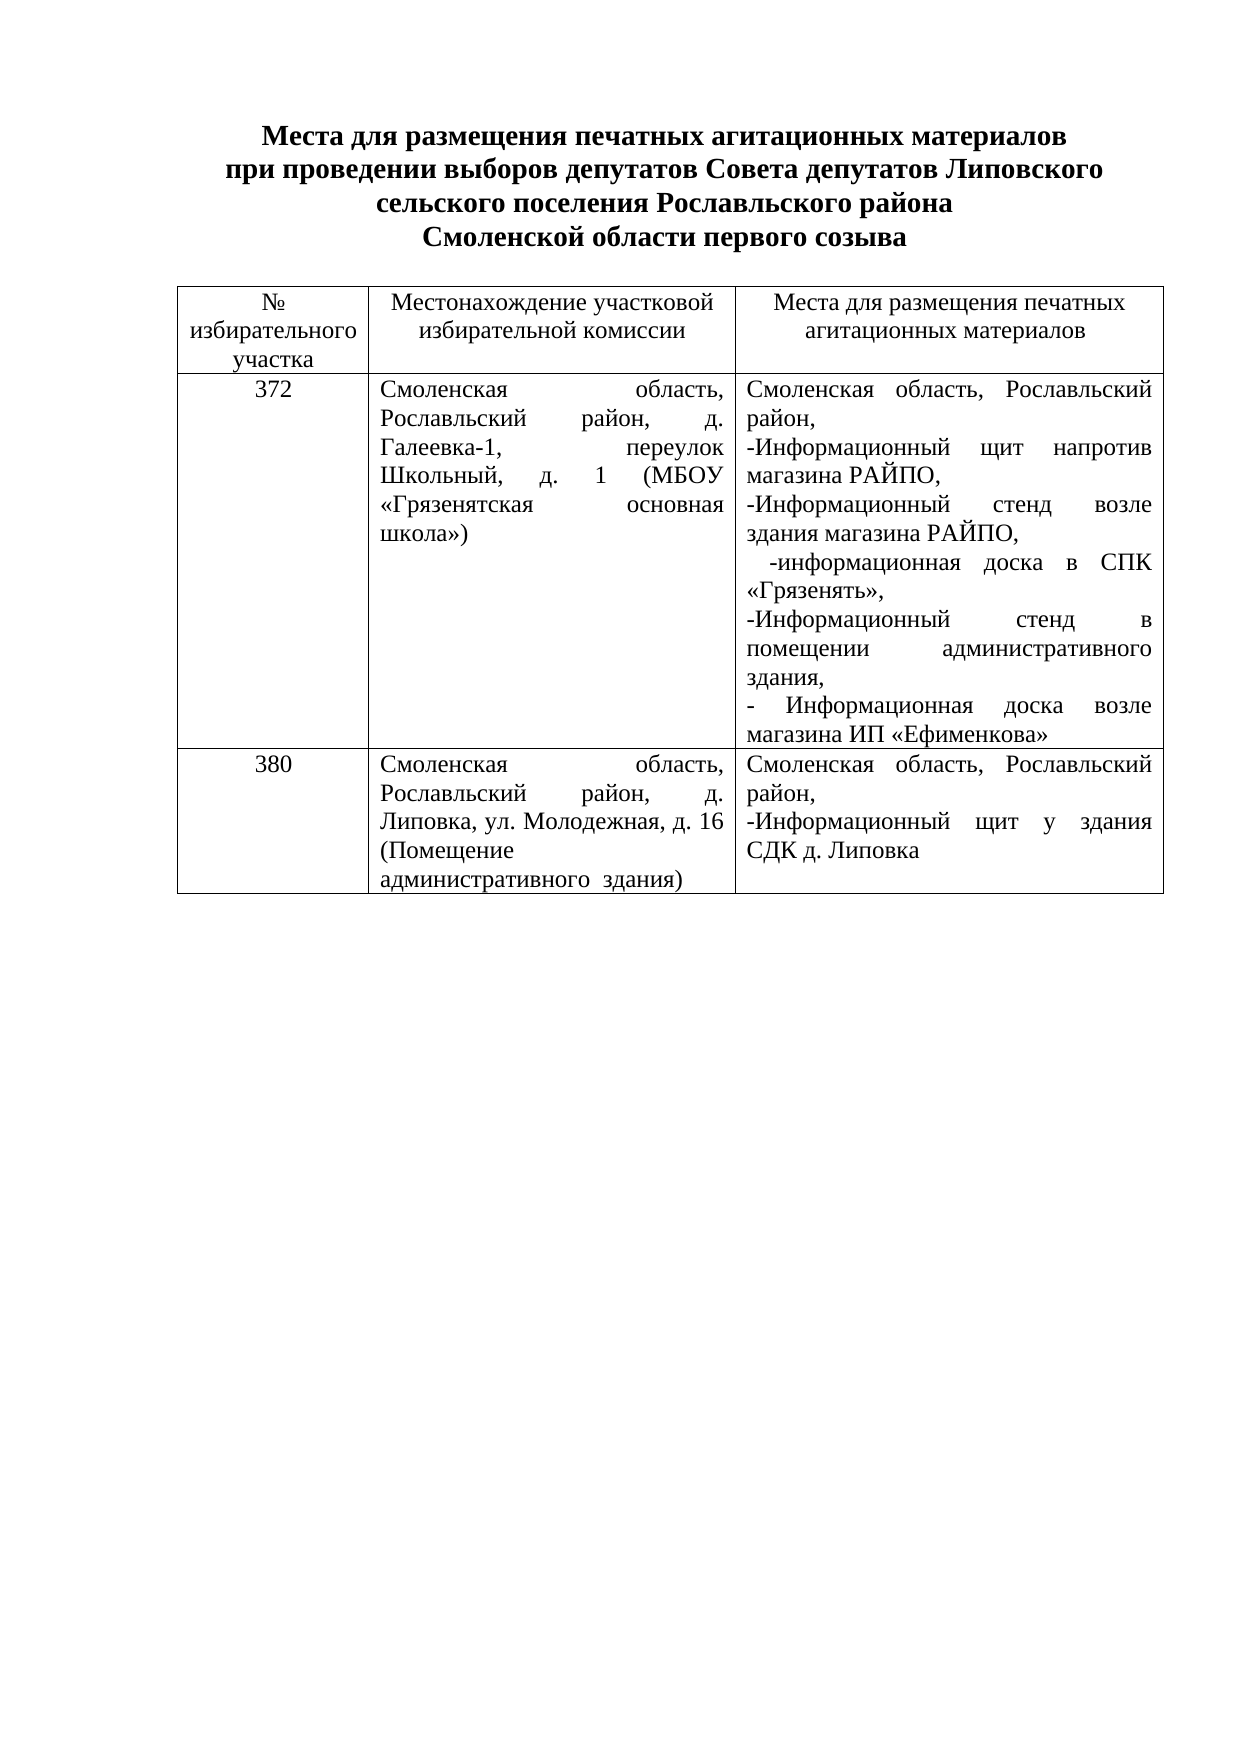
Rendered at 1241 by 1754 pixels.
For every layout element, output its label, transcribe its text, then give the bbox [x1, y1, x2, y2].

text Смоленской области первого созыва [177, 219, 1152, 252]
text при проведении выборов депутатов Совета депутатов Липовского сельского поселения Рославльского района [177, 152, 1152, 219]
table_cell Смоленская область, Рославльский район, -Информационный щит напротив магазина РАЙПО, -Информационный стенд возле здания магазина РАЙПО, -информационная доска в СПК «Грязенять», -Информационный стенд в помещении административного здания, - Информационная доска возле магазина ИП «Ефименкова» [736, 374, 1163, 748]
table_header Местонахождение участковой избирательной комиссии [369, 287, 735, 373]
table_header Места для размещения печатных агитационных материалов [736, 287, 1163, 373]
text Места для размещения печатных агитационных материалов [177, 118, 1152, 152]
table_cell 380 [178, 749, 368, 893]
table_cell Смоленская область, Рославльский район, -Информационный щит у здания СДК д. Липовка [736, 749, 1163, 893]
table_cell 372 [178, 374, 368, 748]
table_header № избирательного участка [178, 287, 368, 373]
table_cell Смоленская область, Рославльский район, д. Липовка, ул. Молодежная, д. 16 (Помещение административного здания) [369, 749, 735, 893]
table_cell Смоленская область, Рославльский район, д. Галеевка-1, переулок Школьный, д. 1 (МБОУ «Грязенятская основная школа») [369, 374, 735, 748]
